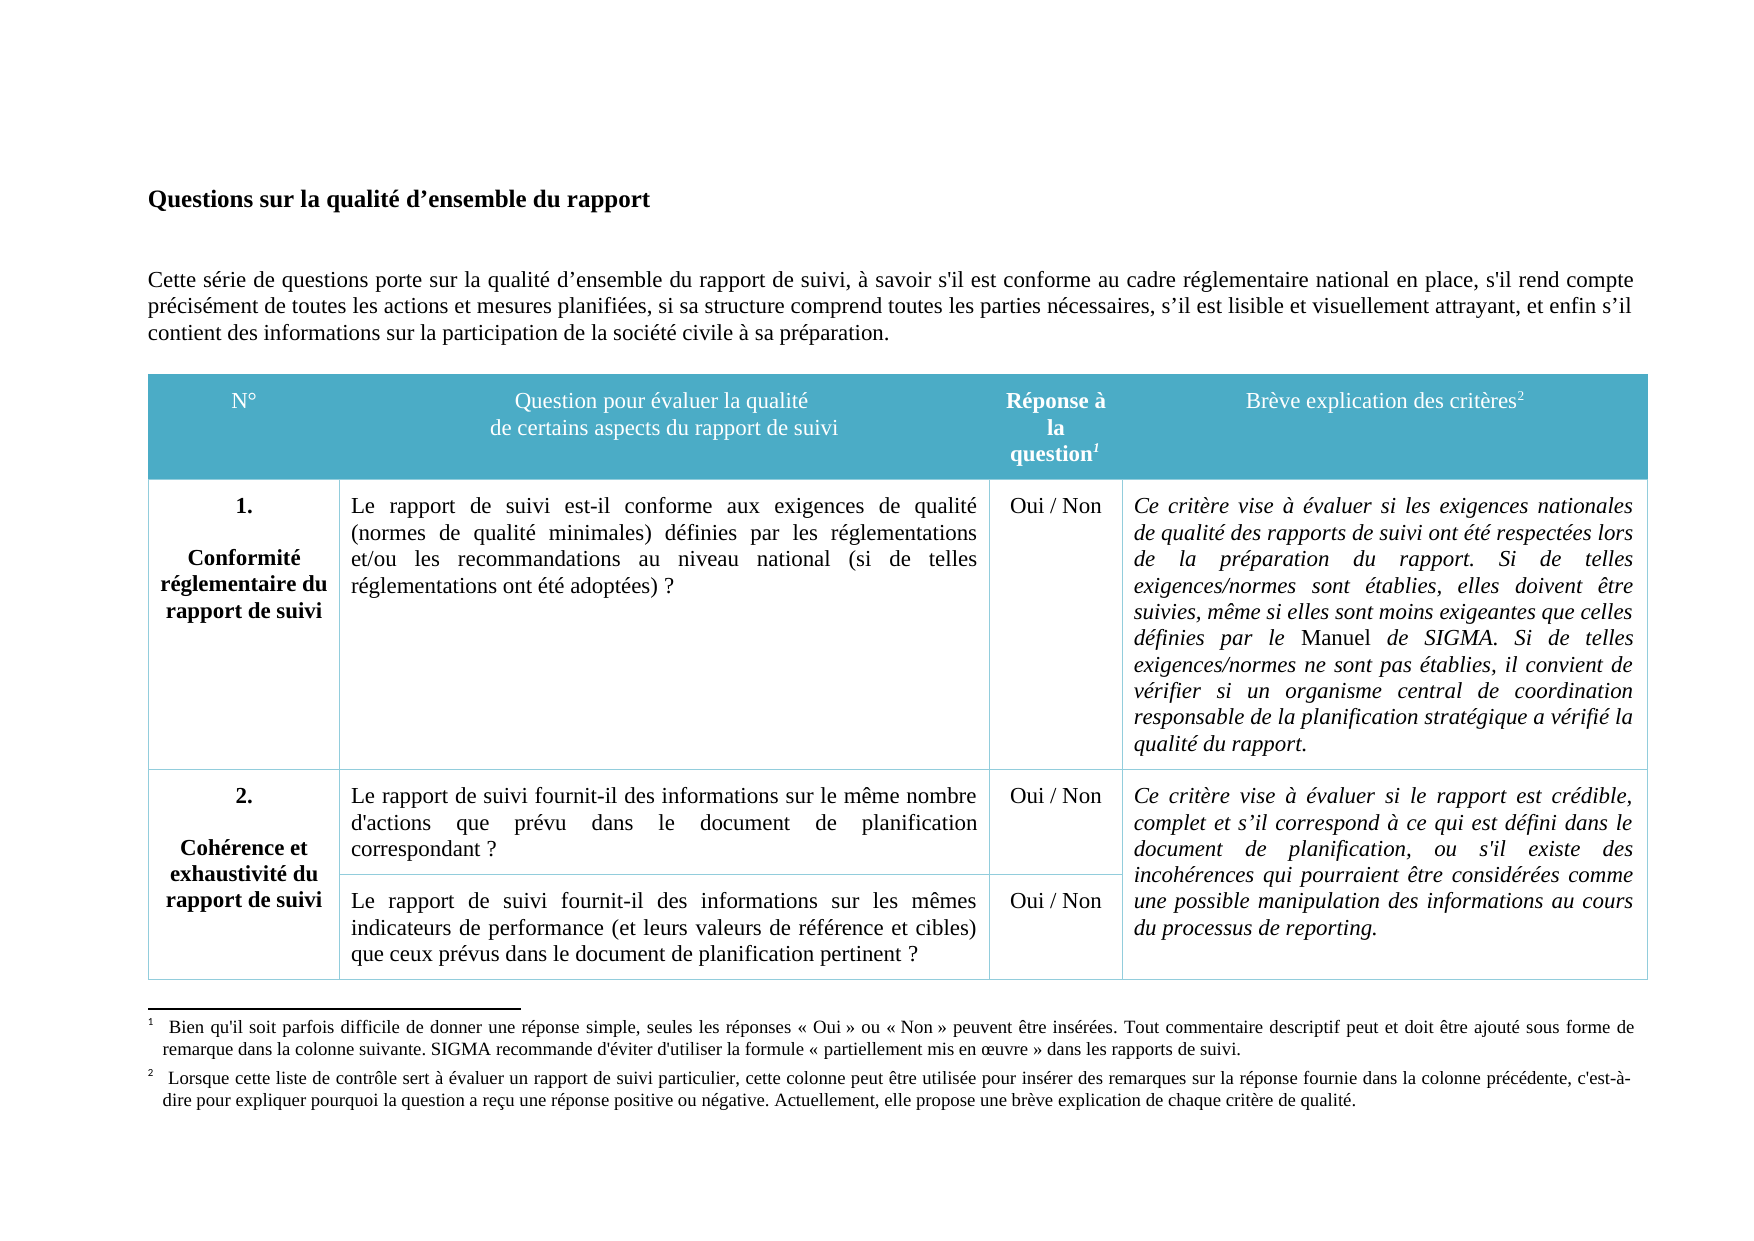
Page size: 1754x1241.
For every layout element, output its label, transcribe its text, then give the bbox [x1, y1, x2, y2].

subtitle Questions sur la qualité d’ensemble du rapport [148, 184, 1636, 212]
table_header Brève explication des critères [1123, 375, 1647, 479]
table_cell Oui / Non [990, 875, 1122, 979]
text Cette série de questions porte sur la qualité d’ensemble du rapport de suivi, à savoir s'il est conforme au cadre réglementaire national en place, s'il rend compte précisément de toutes les actions et mesures planifiées, si sa structure comprend toutes les parties nécessaires, s’il est lisible et visuellement attrayant, et enfin s’il contient des informations sur la participation de la société civile à sa préparation. [148, 266, 1636, 345]
table_header Question pour évaluer la qualité de certains aspects du rapport de suivi [340, 375, 989, 479]
table_cell Le rapport de suivi est-il conforme aux exigences de qualité (normes de qualité minimales) définies par les réglementations et/ou les recommandations au niveau national (si de telles réglementations ont été adoptées) ? [340, 480, 989, 769]
table_cell Oui / Non [990, 480, 1122, 769]
table_header N° [149, 375, 339, 479]
table_cell 1. Conformité réglementaire du rapport de suivi [149, 480, 339, 769]
table_cell Ce critère vise à évaluer si les exigences nationales de qualité des rapports de suivi ont été respectées lors de la préparation du rapport. Si de telles exigences/normes sont établies, elles doivent être suivies, même si elles sont moins exigeantes que celles définies par le Manuel de SIGMA. Si de telles exigences/normes ne sont pas établies, il convient de vérifier si un organisme central de coordination responsable de la planification stratégique a vérifié la qualité du rapport. [1123, 480, 1647, 769]
table_cell 2. Cohérence et exhaustivité du rapport de suivi [149, 770, 339, 979]
table_cell Le rapport de suivi fournit-il des informations sur le même nombre d'actions que prévu dans le document de planification correspondant ? [340, 770, 989, 874]
table_cell Oui / Non [990, 770, 1122, 874]
table_cell Le rapport de suivi fournit-il des informations sur les mêmes indicateurs de performance (et leurs valeurs de référence et cibles) que ceux prévus dans le document de planification pertinent ? [340, 875, 989, 979]
table_cell Ce critère vise à évaluer si le rapport est crédible, complet et s’il correspond à ce qui est défini dans le document de planification, ou s'il existe des incohérences qui pourraient être considérées comme une possible manipulation des informations au cours du processus de reporting. [1123, 770, 1647, 979]
table_header Réponse à la question [990, 375, 1122, 479]
